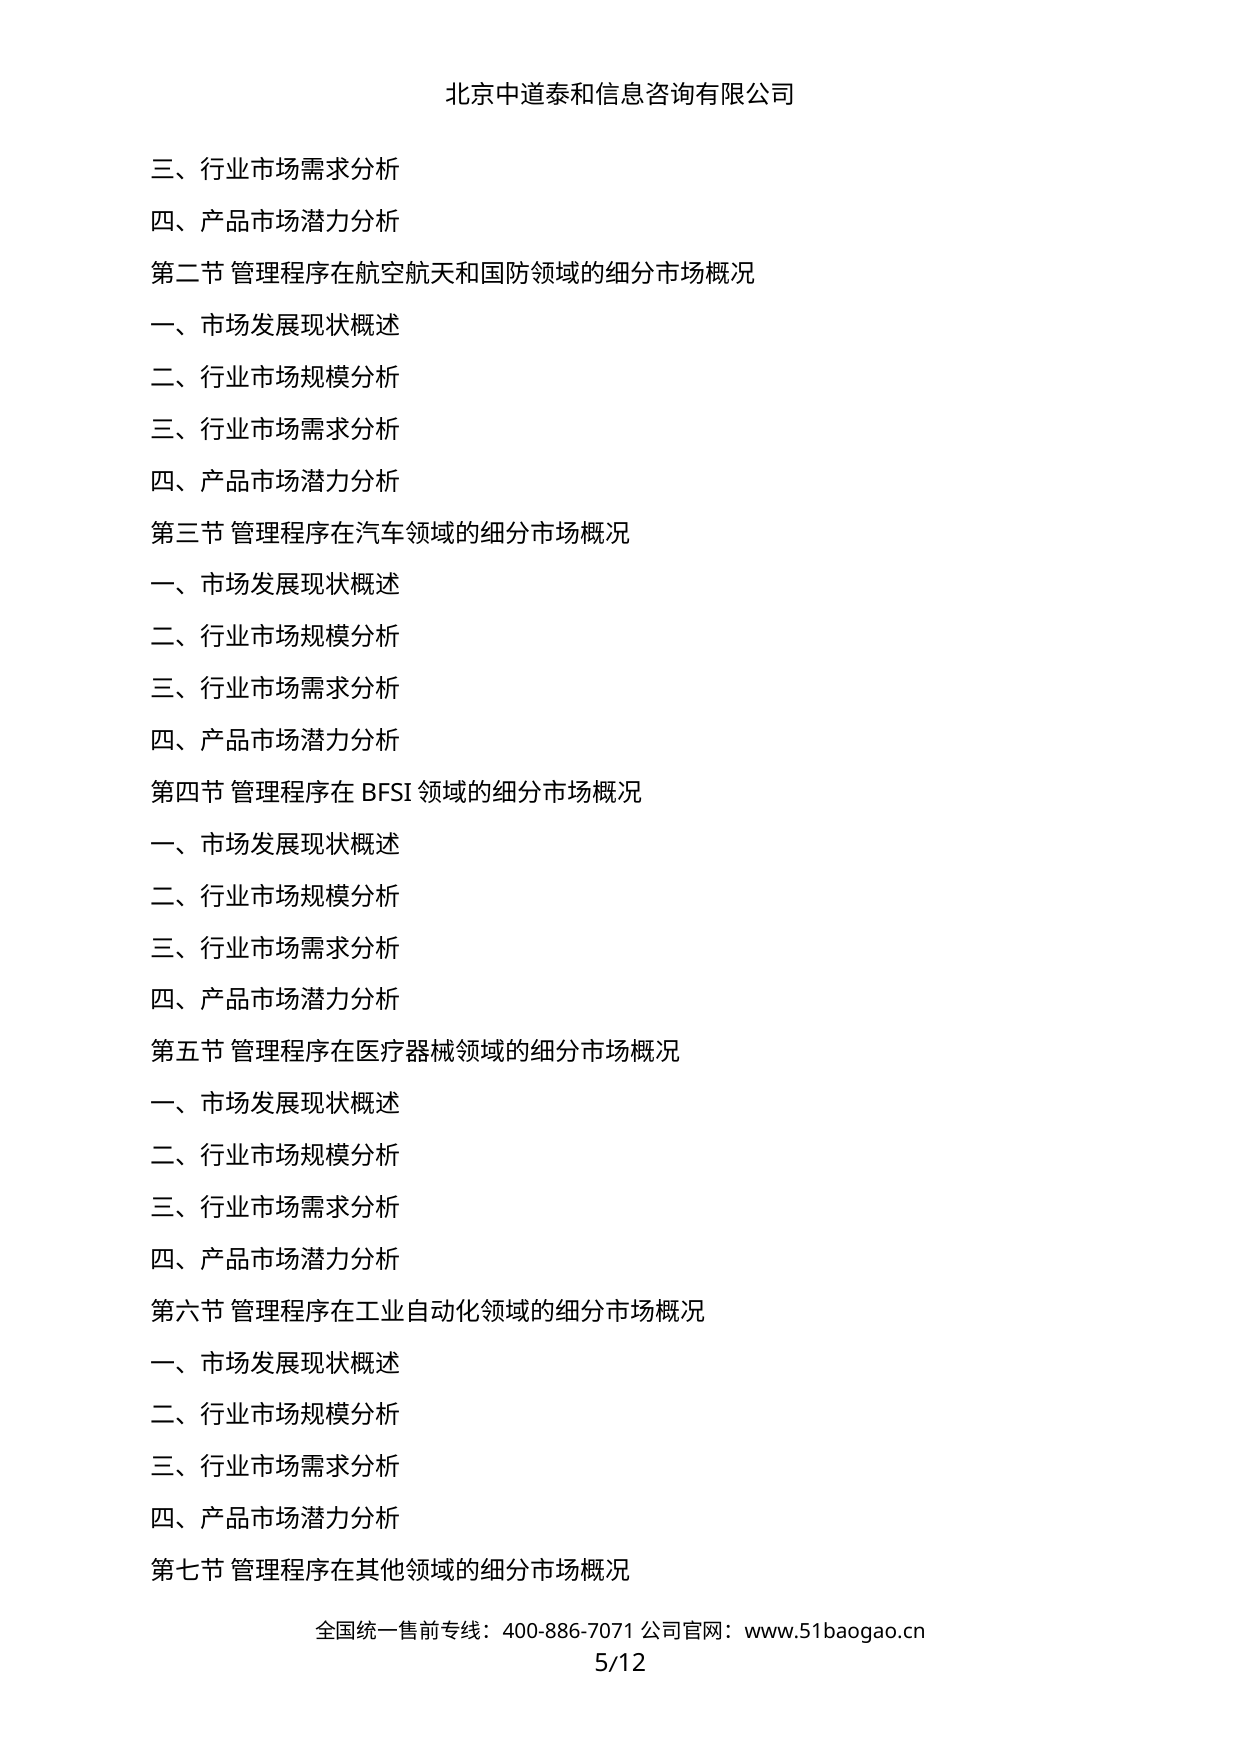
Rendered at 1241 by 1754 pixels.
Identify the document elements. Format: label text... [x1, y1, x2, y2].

text 三、行业市场需求分析 [150, 1447, 1090, 1483]
text 二、行业市场规模分析 [150, 357, 1090, 394]
text 第五节 管理程序在医疗器械领域的细分市场概况 [150, 1032, 1090, 1068]
text 第三节 管理程序在汽车领域的细分市场概况 [150, 513, 1090, 549]
text 四、产品市场潜力分析 [150, 1499, 1090, 1535]
text 一、市场发展现状概述 [150, 1084, 1090, 1120]
text 三、行业市场需求分析 [150, 1187, 1090, 1224]
text 四、产品市场潜力分析 [150, 980, 1090, 1016]
text 第四节 管理程序在BFSI领域的细分市场概况 [150, 772, 1090, 809]
text 一、市场发展现状概述 [150, 565, 1090, 601]
text 二、行业市场规模分析 [150, 1136, 1090, 1172]
text 一、市场发展现状概述 [150, 824, 1090, 861]
text 四、产品市场潜力分析 [150, 1239, 1090, 1276]
text 四、产品市场潜力分析 [150, 461, 1090, 497]
text 三、行业市场需求分析 [150, 669, 1090, 705]
text 一、市场发展现状概述 [150, 1343, 1090, 1379]
text 三、行业市场需求分析 [150, 409, 1090, 446]
text 第二节 管理程序在航空航天和国防领域的细分市场概况 [150, 254, 1090, 290]
text 四、产品市场潜力分析 [150, 202, 1090, 238]
text 第七节 管理程序在其他领域的细分市场概况 [150, 1551, 1090, 1587]
text 二、行业市场规模分析 [150, 617, 1090, 653]
text 二、行业市场规模分析 [150, 876, 1090, 912]
text 四、产品市场潜力分析 [150, 721, 1090, 757]
text 一、市场发展现状概述 [150, 306, 1090, 342]
text 三、行业市场需求分析 [150, 150, 1090, 186]
text 第六节 管理程序在工业自动化领域的细分市场概况 [150, 1291, 1090, 1327]
text 二、行业市场规模分析 [150, 1395, 1090, 1431]
text 三、行业市场需求分析 [150, 928, 1090, 964]
